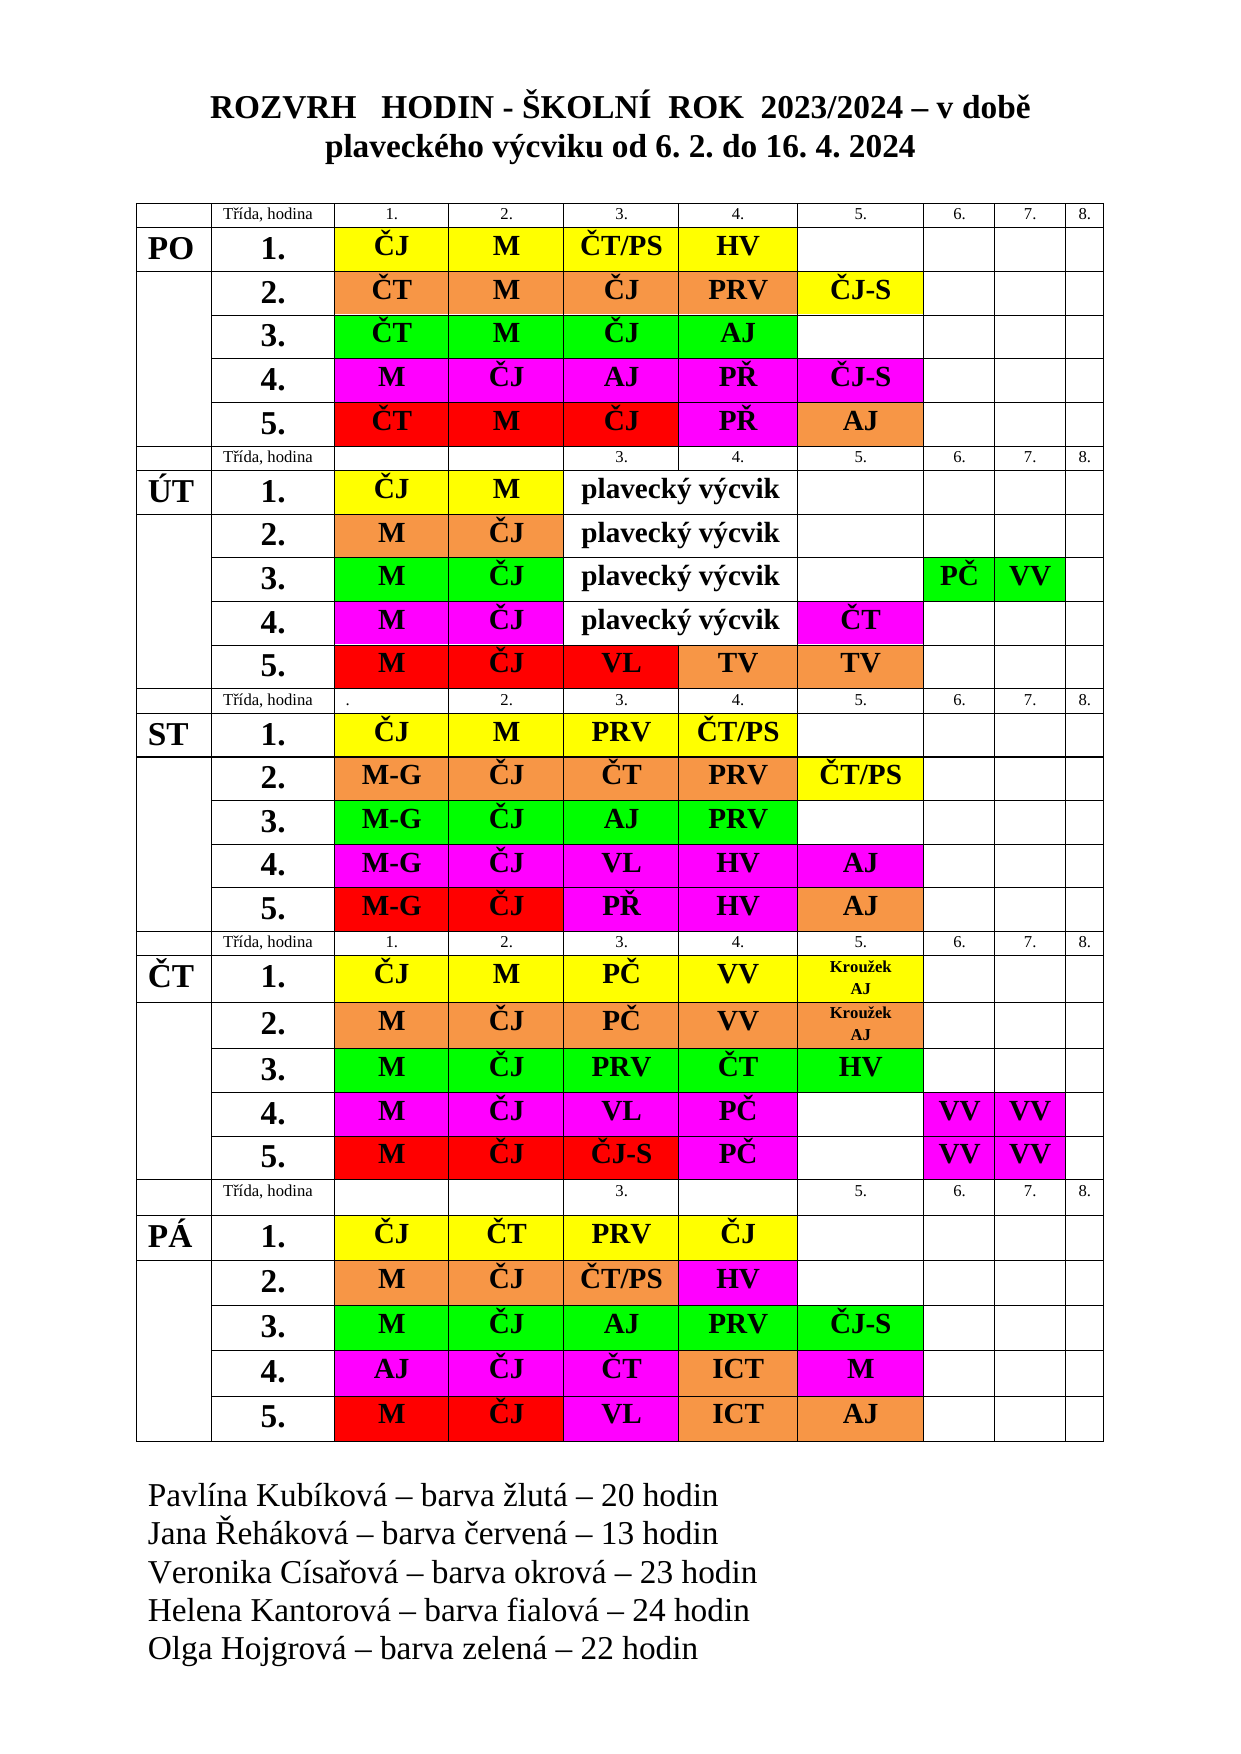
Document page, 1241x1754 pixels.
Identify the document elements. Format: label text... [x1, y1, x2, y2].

table_cell ČT [335, 403, 448, 446]
table_cell M [449, 228, 563, 271]
table_cell [924, 1049, 994, 1092]
table_cell [924, 403, 994, 446]
table_cell ČJ-S [564, 1137, 678, 1179]
table_cell [1066, 558, 1103, 601]
table_cell ČJ [449, 1137, 563, 1179]
table_cell [995, 515, 1065, 557]
table_cell [1066, 515, 1103, 557]
table_cell [995, 646, 1065, 688]
table_cell 7. [995, 1180, 1065, 1215]
table_cell [924, 359, 994, 402]
table_cell ICT [679, 1397, 797, 1441]
table_cell AJ [798, 845, 923, 887]
table_cell M [335, 515, 448, 557]
table_cell [1066, 1137, 1103, 1179]
table_cell [1066, 1216, 1103, 1260]
table_cell ČJ [449, 1049, 563, 1092]
table_cell Třída, hodina [212, 1180, 334, 1215]
table_cell 6. [924, 1180, 994, 1215]
table_cell VV [679, 1003, 797, 1048]
table_cell PO [137, 228, 211, 271]
table_cell [1066, 471, 1103, 514]
table_cell PŘ [679, 359, 797, 402]
table_cell PRV [564, 1049, 678, 1092]
table_cell [137, 932, 211, 955]
table_cell [924, 758, 994, 800]
table_cell [335, 447, 448, 470]
table_cell ST [137, 714, 211, 756]
table_cell [924, 845, 994, 887]
table_cell [995, 1003, 1065, 1048]
table_cell VV [924, 1093, 994, 1136]
table_cell 2. [212, 1003, 334, 1048]
table_cell 1. [212, 471, 334, 514]
table_cell VL [564, 1397, 678, 1441]
table_cell 5. [798, 932, 923, 955]
table_cell ČJ [449, 558, 563, 601]
table_cell [995, 272, 1065, 314]
table_cell M-G [335, 845, 448, 887]
table_cell 1. [212, 714, 334, 756]
table_cell M [335, 1261, 448, 1305]
table_cell AJ [335, 1351, 448, 1396]
table_cell ČJ [449, 515, 563, 557]
table_cell [995, 714, 1065, 756]
table_cell ČJ [335, 228, 448, 271]
table_cell [798, 714, 923, 756]
table_cell [995, 471, 1065, 514]
text Pavlína Kubíková – barva žlutá – 20 hodin [148, 1475, 1092, 1513]
table_cell [995, 228, 1065, 271]
table_cell ČJ-S [798, 359, 923, 402]
table_cell plavecký výcvik [564, 602, 797, 644]
table_cell ČJ [449, 888, 563, 931]
table_cell M [449, 471, 563, 514]
table_cell Kroužek AJ [798, 1003, 923, 1048]
text Helena Kantorová – barva fialová – 24 hodin [148, 1590, 1092, 1628]
table_cell AJ [798, 1397, 923, 1441]
table_cell ČT [798, 602, 923, 644]
table_cell [924, 1261, 994, 1305]
table_cell [995, 602, 1065, 644]
text ROZVRH HODIN - ŠKOLNÍ ROK 2023/2024 – v době plaveckého výcviku od 6. 2. do 16. 4. 2024 [148, 88, 1092, 164]
table_cell 6. [924, 447, 994, 470]
table_cell 3. [564, 1180, 678, 1215]
table_cell 7. [995, 447, 1065, 470]
table_cell 8. [1066, 932, 1103, 955]
table_cell [798, 1216, 923, 1260]
table_cell TV [798, 646, 923, 688]
table_cell 3. [212, 801, 334, 844]
table_cell [798, 228, 923, 271]
table_cell ČT [335, 316, 448, 358]
table_cell 2. [449, 689, 563, 713]
table_cell [995, 1049, 1065, 1092]
table_cell [924, 956, 994, 1002]
table_cell M-G [335, 801, 448, 844]
table_cell ČJ [449, 801, 563, 844]
table_cell [995, 888, 1065, 931]
table_cell [798, 1137, 923, 1179]
table_cell ČJ [449, 602, 563, 644]
table_cell PRV [564, 1216, 678, 1260]
table_cell 3. [564, 447, 678, 470]
table_cell Třída, hodina [212, 689, 334, 713]
table_cell ČT/PS [798, 758, 923, 800]
table_cell ČJ [564, 316, 678, 358]
table_cell ČJ [679, 1216, 797, 1260]
table_cell ČT/PS [679, 714, 797, 756]
table_cell plavecký výcvik [564, 471, 797, 514]
table_cell plavecký výcvik [564, 515, 797, 557]
table_cell [1066, 602, 1103, 644]
table_cell ČT/PS [564, 228, 678, 271]
table_cell [449, 447, 563, 470]
table_cell 5. [212, 888, 334, 931]
table_cell VV [995, 558, 1065, 601]
table_cell [924, 1306, 994, 1350]
table_cell AJ [564, 359, 678, 402]
table_cell [1066, 801, 1103, 844]
table_cell PRV [679, 801, 797, 844]
table_cell ČJ [564, 272, 678, 314]
table_cell TV [679, 646, 797, 688]
table_cell ČJ-S [798, 272, 923, 314]
table_cell 5. [212, 1137, 334, 1179]
table_header 7. [995, 204, 1065, 227]
text Jana Řeháková – barva červená – 13 hodin [148, 1513, 1092, 1552]
table_cell [995, 403, 1065, 446]
table_cell [995, 316, 1065, 358]
table_cell 4. [212, 602, 334, 644]
table_cell [798, 801, 923, 844]
table_cell [924, 1397, 994, 1441]
table_cell Třída, hodina [212, 932, 334, 955]
table_cell ČT [335, 272, 448, 314]
table_cell M [335, 1137, 448, 1179]
table_cell [137, 689, 211, 713]
table_cell PČ [679, 1093, 797, 1136]
table_cell 5. [212, 403, 334, 446]
table_cell [1066, 228, 1103, 271]
table_cell [995, 801, 1065, 844]
table_cell ČT [564, 1351, 678, 1396]
table_cell 4. [212, 359, 334, 402]
table_cell M [335, 359, 448, 402]
table_cell HV [798, 1049, 923, 1092]
table_cell 2. [212, 272, 334, 314]
table_cell PRV [564, 714, 678, 756]
table_cell 2. [212, 758, 334, 800]
table_cell ČJ [449, 1351, 563, 1396]
table_header Třída, hodina [212, 204, 334, 227]
table_cell ČT [564, 758, 678, 800]
table_cell [1066, 1003, 1103, 1048]
table_cell 8. [1066, 689, 1103, 713]
table_cell Kroužek AJ [798, 956, 923, 1002]
table_header 3. [564, 204, 678, 227]
table_cell 4. [679, 689, 797, 713]
table_cell 6. [924, 689, 994, 713]
table_cell [449, 1180, 563, 1215]
table_cell 2. [449, 932, 563, 955]
table_cell [924, 888, 994, 931]
table_cell 3. [212, 558, 334, 601]
table_cell [924, 272, 994, 314]
table_cell M [449, 403, 563, 446]
table_cell AJ [679, 316, 797, 358]
table_cell Třída, hodina [212, 447, 334, 470]
table_cell ČJ [449, 1261, 563, 1305]
table_cell 5. [798, 447, 923, 470]
table_cell PRV [679, 1306, 797, 1350]
table_cell ČJ [335, 714, 448, 756]
table_cell [924, 714, 994, 756]
table_cell VV [995, 1137, 1065, 1179]
table_cell HV [679, 1261, 797, 1305]
table_cell [995, 1261, 1065, 1305]
table_cell [1066, 1093, 1103, 1136]
table_cell M [449, 272, 563, 314]
table_cell [995, 845, 1065, 887]
table_header 5. [798, 204, 923, 227]
table_cell 1. [212, 228, 334, 271]
table_cell [1066, 646, 1103, 688]
table_cell PŘ [679, 403, 797, 446]
table_cell [798, 558, 923, 601]
table_cell [995, 1306, 1065, 1350]
table_cell [137, 515, 211, 688]
table_header 8. [1066, 204, 1103, 227]
table_cell ČJ [449, 646, 563, 688]
table_cell [1066, 956, 1103, 1002]
table_cell [798, 1261, 923, 1305]
table_cell VL [564, 845, 678, 887]
table_cell 5. [798, 689, 923, 713]
table_cell ČT [679, 1049, 797, 1092]
table_cell [924, 1351, 994, 1396]
table_cell [137, 1003, 211, 1179]
table_cell M [335, 602, 448, 644]
table_cell [995, 1397, 1065, 1441]
table_cell [1066, 1397, 1103, 1441]
table_cell 6. [924, 932, 994, 955]
table_cell ČJ [449, 359, 563, 402]
table_cell [924, 316, 994, 358]
table_cell ČJ [449, 758, 563, 800]
table_cell [1066, 359, 1103, 402]
table_cell [995, 1216, 1065, 1260]
table_cell ČJ [449, 1003, 563, 1048]
table_cell 5. [212, 646, 334, 688]
table_cell M [798, 1351, 923, 1396]
table_cell M [335, 1397, 448, 1441]
table_cell . [335, 689, 448, 713]
table_cell ČJ [564, 403, 678, 446]
table_cell ČJ [449, 1397, 563, 1441]
table_cell 1. [212, 956, 334, 1002]
table_cell PČ [924, 558, 994, 601]
text Olga Hojgrová – barva zelená – 22 hodin [148, 1628, 1092, 1667]
table_cell [924, 646, 994, 688]
table_cell plavecký výcvik [564, 558, 797, 601]
table_cell [137, 1261, 211, 1441]
text Veronika Císařová – barva okrová – 23 hodin [148, 1552, 1092, 1590]
table_cell [798, 515, 923, 557]
table_cell 2. [212, 515, 334, 557]
table_cell 1. [212, 1216, 334, 1260]
table_cell M [335, 1049, 448, 1092]
table_cell [924, 801, 994, 844]
table_cell 3. [212, 1049, 334, 1092]
table_cell ČJ [449, 1093, 563, 1136]
table_cell 5. [798, 1180, 923, 1215]
table_cell M-G [335, 758, 448, 800]
table_cell ČJ [335, 471, 448, 514]
table_cell M [335, 1306, 448, 1350]
table_cell [1066, 1261, 1103, 1305]
table_cell [1066, 714, 1103, 756]
table_cell VL [564, 1093, 678, 1136]
table_cell [924, 515, 994, 557]
table_cell PÁ [137, 1216, 211, 1260]
table_cell [924, 1003, 994, 1048]
table_cell AJ [798, 888, 923, 931]
table_cell M [335, 558, 448, 601]
table_cell 3. [212, 316, 334, 358]
table_cell ČT [449, 1216, 563, 1260]
table_cell 1. [335, 932, 448, 955]
table_cell ÚT [137, 471, 211, 514]
table_cell 4. [212, 1093, 334, 1136]
table_cell 8. [1066, 447, 1103, 470]
table_cell HV [679, 888, 797, 931]
table_cell ICT [679, 1351, 797, 1396]
table_cell [798, 316, 923, 358]
table_cell [679, 1180, 797, 1215]
table_cell 2. [212, 1261, 334, 1305]
table_cell VV [679, 956, 797, 1002]
table_cell M [335, 1093, 448, 1136]
table_cell [1066, 845, 1103, 887]
table_cell ČJ-S [798, 1306, 923, 1350]
table_cell 3. [564, 932, 678, 955]
table_cell AJ [798, 403, 923, 446]
table_cell AJ [564, 1306, 678, 1350]
table_cell [1066, 758, 1103, 800]
table_cell [137, 272, 211, 446]
table_cell M-G [335, 888, 448, 931]
table_header 4. [679, 204, 797, 227]
table_cell 4. [679, 447, 797, 470]
table_cell 3. [212, 1306, 334, 1350]
table_cell PŘ [564, 888, 678, 931]
table_cell 5. [212, 1397, 334, 1441]
table_cell 7. [995, 689, 1065, 713]
table_cell [137, 1180, 211, 1215]
table_cell PČ [564, 1003, 678, 1048]
table_cell ČJ [335, 956, 448, 1002]
table_cell [995, 758, 1065, 800]
table_cell PČ [679, 1137, 797, 1179]
table_cell 3. [564, 689, 678, 713]
table_cell [1066, 888, 1103, 931]
table_cell [798, 471, 923, 514]
table_cell VL [564, 646, 678, 688]
table_cell [924, 471, 994, 514]
table_cell VV [995, 1093, 1065, 1136]
table_cell [798, 1093, 923, 1136]
table_cell VV [924, 1137, 994, 1179]
table_cell 4. [679, 932, 797, 955]
table_cell HV [679, 228, 797, 271]
table_cell [1066, 1049, 1103, 1092]
table_header 1. [335, 204, 448, 227]
table_cell 4. [212, 845, 334, 887]
table_cell [924, 1216, 994, 1260]
table_cell [1066, 316, 1103, 358]
table_cell [1066, 272, 1103, 314]
table_cell [1066, 403, 1103, 446]
table_cell 8. [1066, 1180, 1103, 1215]
table_cell [995, 1351, 1065, 1396]
table_cell HV [679, 845, 797, 887]
table_cell 4. [212, 1351, 334, 1396]
table_cell [995, 956, 1065, 1002]
table_cell ČJ [449, 1306, 563, 1350]
table_header [137, 204, 211, 227]
table_cell 7. [995, 932, 1065, 955]
table_cell [995, 359, 1065, 402]
table_cell [1066, 1351, 1103, 1396]
table_cell PČ [564, 956, 678, 1002]
table_cell [335, 1180, 448, 1215]
table_header 2. [449, 204, 563, 227]
table_cell AJ [564, 801, 678, 844]
table_cell [137, 447, 211, 470]
table_cell [137, 758, 211, 931]
table_cell ČJ [449, 845, 563, 887]
table_cell [1066, 1306, 1103, 1350]
table_cell [924, 602, 994, 644]
table_cell M [335, 1003, 448, 1048]
table_cell [924, 228, 994, 271]
table_cell ČT/PS [564, 1261, 678, 1305]
table_cell ČT [137, 956, 211, 1002]
table_cell PRV [679, 758, 797, 800]
table_cell M [449, 956, 563, 1002]
table_cell M [449, 714, 563, 756]
table_header 6. [924, 204, 994, 227]
table_cell ČJ [335, 1216, 448, 1260]
table_cell M [335, 646, 448, 688]
table_cell M [449, 316, 563, 358]
table_cell PRV [679, 272, 797, 314]
